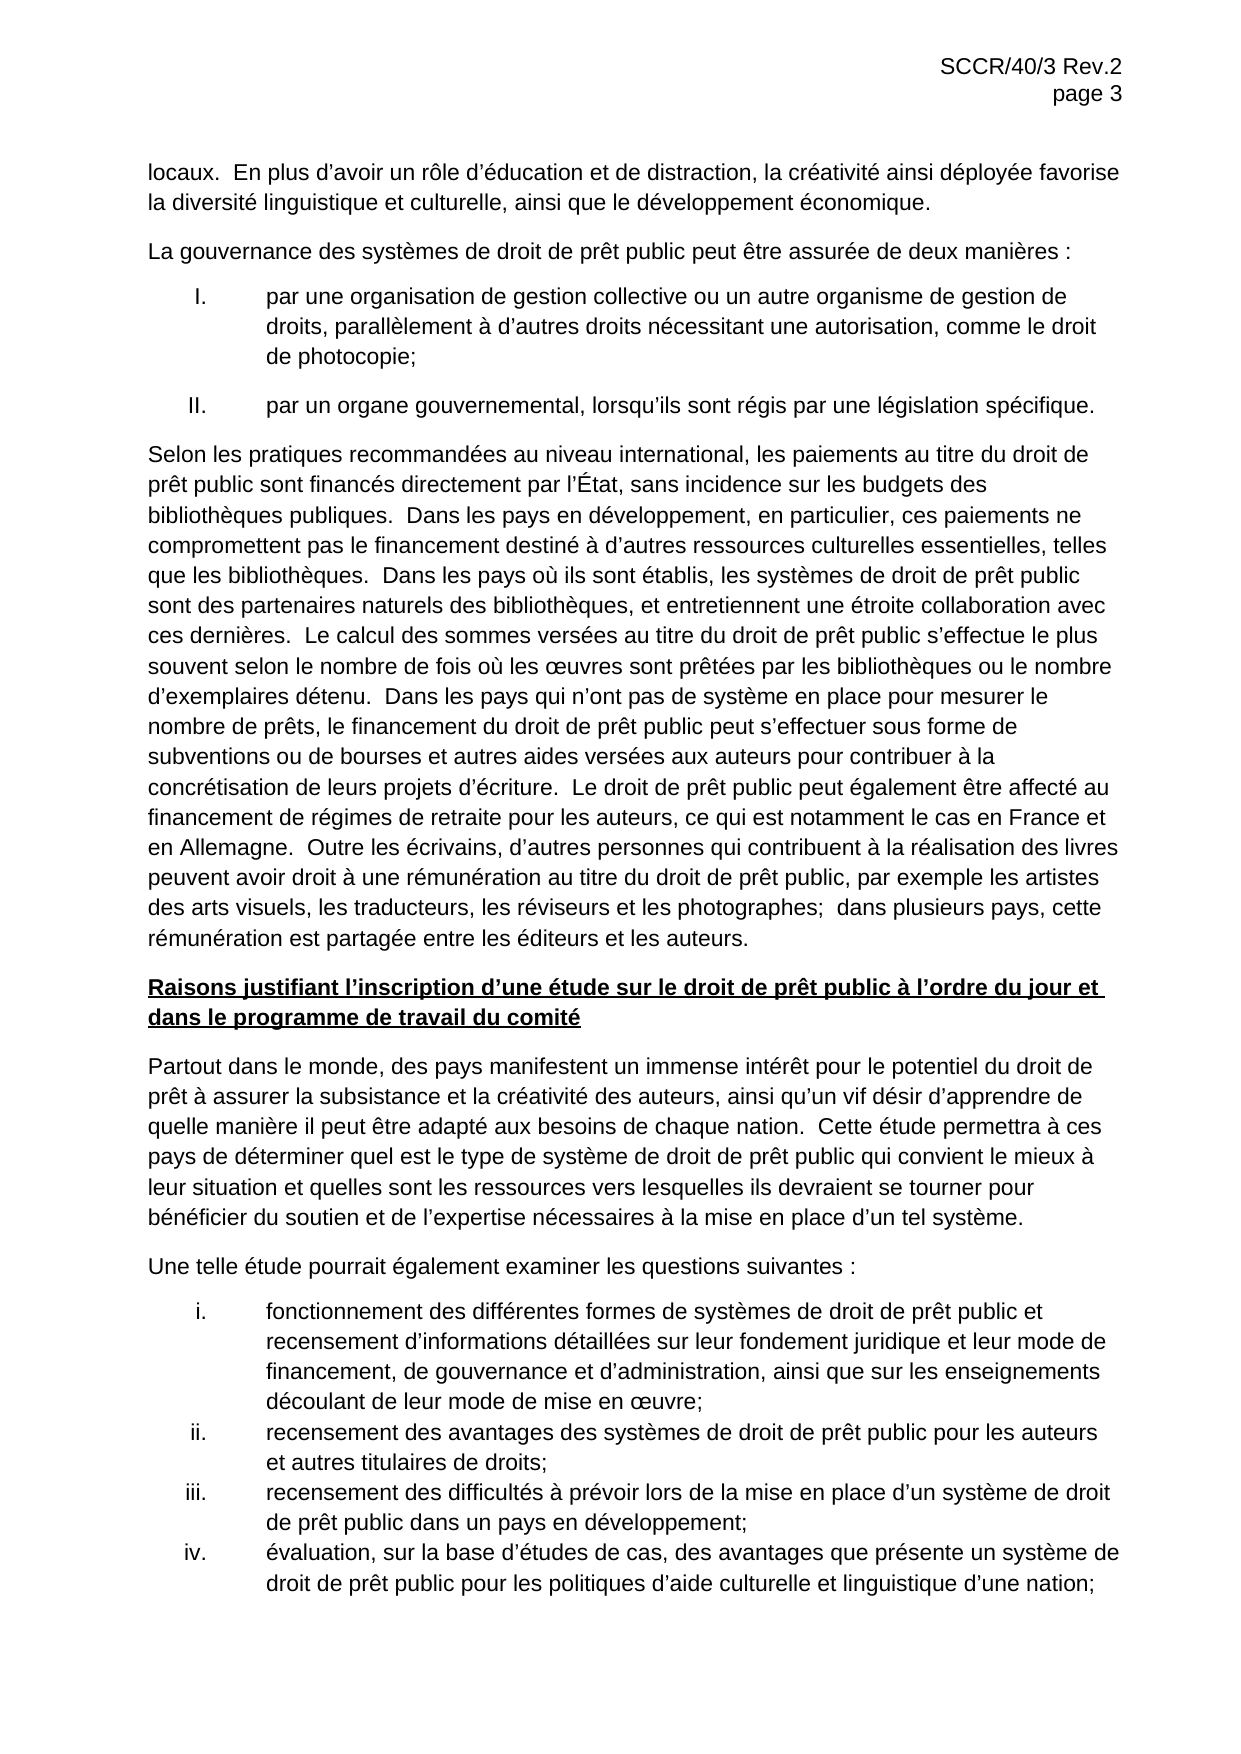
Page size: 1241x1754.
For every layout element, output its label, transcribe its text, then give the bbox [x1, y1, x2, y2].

text Partout dans le monde, des pays manifestent un immense intérêt pour le potentiel du droit de prêt à assurer la subsistance et la créativité des auteurs, ainsi qu’un vif désir d’apprendre de quelle manière il peut être adapté aux besoins de chaque nation. Cette étude permettra à ces pays de déterminer quel est le type de système de droit de prêt public qui convient le mieux à leur situation et quelles sont les ressources vers lesquelles ils devraient se tourner pour bénéficier du soutien et de l’expertise nécessaires à la mise en place d’un tel système. [148, 1053, 1122, 1230]
text Selon les pratiques recommandées au niveau international, les paiements au titre du droit de prêt public sont financés directement par l’État, sans incidence sur les budgets des bibliothèques publiques. Dans les pays en développement, en particulier, ces paiements ne compromettent pas le financement destiné à d’autres ressources culturelles essentielles, telles que les bibliothèques. Dans les pays où ils sont établis, les systèmes de droit de prêt public sont des partenaires naturels des bibliothèques, et entretiennent une étroite collaboration avec ces dernières. Le calcul des sommes versées au titre du droit de prêt public s’effectue le plus souvent selon le nombre de fois où les œuvres sont prêtées par les bibliothèques ou le nombre d’exemplaires détenu. Dans les pays qui n’ont pas de système en place pour mesurer le nombre de prêts, le financement du droit de prêt public peut s’effectuer sous forme de subventions ou de bourses et autres aides versées aux auteurs pour contribuer à la concrétisation de leurs projets d’écriture. Le droit de prêt public peut également être affecté au financement de régimes de retraite pour les auteurs, ce qui est notamment le cas en France et en Allemagne. Outre les écrivains, d’autres personnes qui contribuent à la réalisation des livres peuvent avoir droit à une rémunération au titre du droit de prêt public, par exemple les artistes des arts visuels, les traducteurs, les réviseurs et les photographes; dans plusieurs pays, cette rémunération est partagée entre les éditeurs et les auteurs. [148, 441, 1122, 951]
list fonctionnement des différentes formes de systèmes de droit de prêt public et recensement d’informations détaillées sur leur fondement juridique et leur mode de financement, de gouvernance et d’administration, ainsi que sur les enseignements découlant de leur mode de mise en œuvre; [207, 1298, 1122, 1415]
list recensement des avantages des systèmes de droit de prêt public pour les auteurs et autres titulaires de droits; [207, 1418, 1122, 1475]
list recensement des difficultés à prévoir lors de la mise en place d’un système de droit de prêt public dans un pays en développement; [207, 1479, 1122, 1536]
text Raisons justifiant l’inscription d’une étude sur le droit de prêt public à l’ordre du jour et dans le programme de travail du comité [148, 973, 1122, 1030]
text Une telle étude pourrait également examiner les questions suivantes : [148, 1253, 1122, 1279]
list par une organisation de gestion collective ou un autre organisme de gestion de droits, parallèlement à d’autres droits nécessitant une autorisation, comme le droit de photocopie; [207, 283, 1122, 369]
list par un organe gouvernemental, lorsqu’ils sont régis par une législation spécifique. [207, 392, 1122, 418]
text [148, 158, 1122, 215]
text La gouvernance des systèmes de droit de prêt public peut être assurée de deux manières : [148, 238, 1122, 264]
list évaluation, sur la base d’études de cas, des avantages que présente un système de droit de prêt public pour les politiques d’aide culturelle et linguistique d’une nation; [207, 1539, 1122, 1596]
